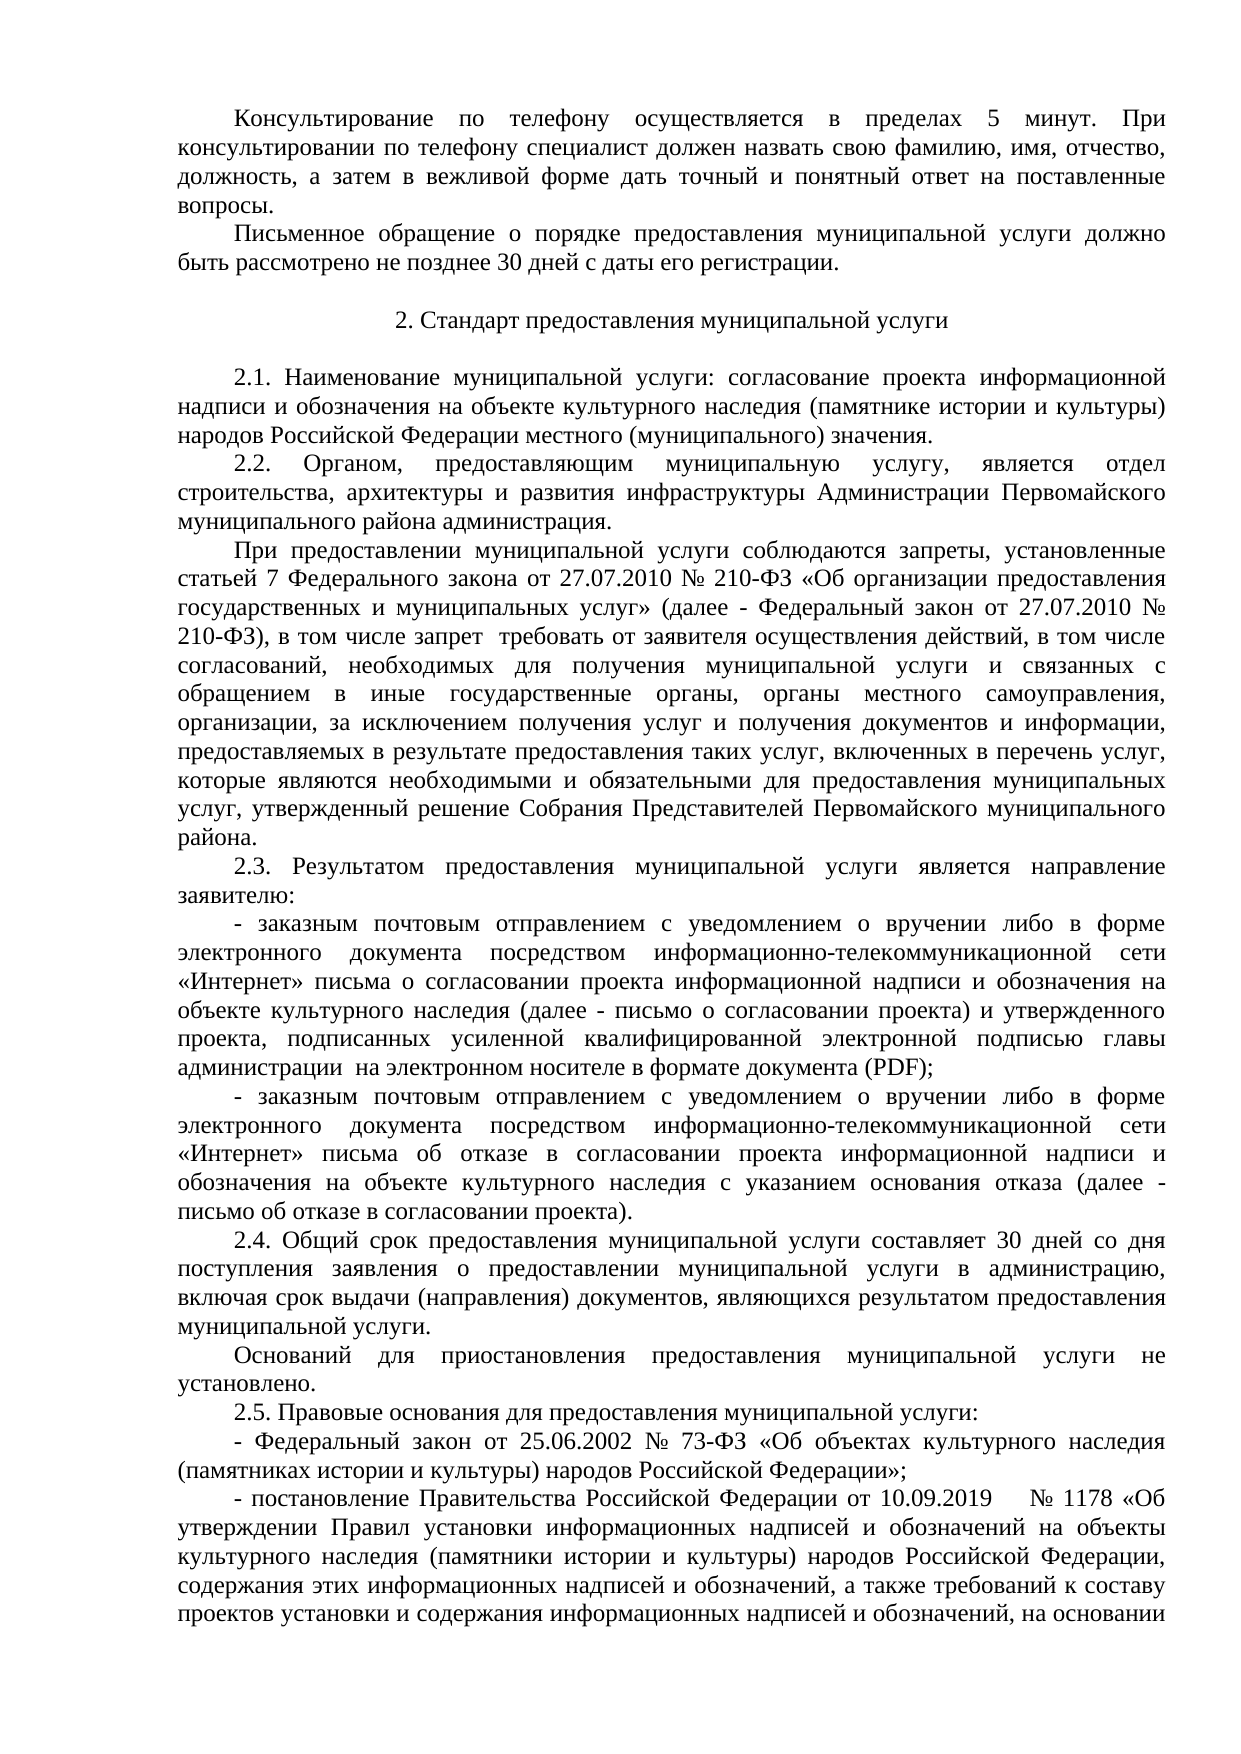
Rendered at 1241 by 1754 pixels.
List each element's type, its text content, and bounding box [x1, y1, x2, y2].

text 2.4. Общий срок предоставления муниципальной услуги составляет 30 дней со дня поступления заявления о предоставлении муниципальной услуги в администрацию, включая срок выдачи (направления) документов, являющихся результатом предоставления муниципальной услуги. [177, 1225, 1167, 1340]
text 2.5. Правовые основания для предоставления муниципальной услуги: [177, 1397, 1167, 1426]
text - Федеральный закон от 25.06.2002 № 73-ФЗ «Об объектах культурного наследия (памятниках истории и культуры) народов Российской Федерации»; [177, 1426, 1167, 1483]
text 2.2. Органом, предоставляющим муниципальную услугу, является отдел строительства, архитектуры и развития инфраструктуры Администрации Первомайского муниципального района администрация. [177, 448, 1167, 535]
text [177, 1483, 1167, 1627]
text 2.1. Наименование муниципальной услуги: согласование проекта информационной надписи и обозначения на объекте культурного наследия (памятнике истории и культуры) народов Российской Федерации местного (муниципального) значения. [177, 362, 1167, 448]
text При предоставлении муниципальной услуги соблюдаются запреты, установленные статьей 7 Федерального закона от 27.07.2010 № 210-ФЗ «Об организации предоставления государственных и муниципальных услуг» (далее - Федеральный закон от 27.07.2010 № 210-ФЗ), в том числе запрет требовать от заявителя осуществления действий, в том числе согласований, необходимых для получения муниципальной услуги и связанных с обращением в иные государственные органы, органы местного самоуправления, организации, за исключением получения услуг и получения документов и информации, предоставляемых в результате предоставления таких услуг, включенных в перечень услуг, которые являются необходимыми и обязательными для предоставления муниципальных услуг, утвержденный решение Собрания Представителей Первомайского муниципального района. [177, 535, 1167, 851]
text 2. Стандарт предоставления муниципальной услуги [177, 305, 1167, 333]
text - заказным почтовым отправлением с уведомлением о вручении либо в форме электронного документа посредством информационно-телекоммуникационной сети «Интернет» письма о согласовании проекта информационной надписи и обозначения на объекте культурного наследия (далее - письмо о согласовании проекта) и утвержденного проекта, подписанных усиленной квалифицированной электронной подписью главы администрации на электронном носителе в формате документа (PDF); [177, 908, 1167, 1081]
text Оснований для приостановления предоставления муниципальной услуги не установлено. [177, 1340, 1167, 1397]
text 2.3. Результатом предоставления муниципальной услуги является направление заявителю: [177, 851, 1167, 908]
text Письменное обращение о порядке предоставления муниципальной услуги должно быть рассмотрено не позднее 30 дней с даты его регистрации. [177, 218, 1167, 276]
text - заказным почтовым отправлением с уведомлением о вручении либо в форме электронного документа посредством информационно-телекоммуникационной сети «Интернет» письма об отказе в согласовании проекта информационной надписи и обозначения на объекте культурного наследия с указанием основания отказа (далее - письмо об отказе в согласовании проекта). [177, 1081, 1167, 1225]
text Консультирование по телефону осуществляется в пределах 5 минут. При консультировании по телефону специалист должен назвать свою фамилию, имя, отчество, должность, а затем в вежливой форме дать точный и понятный ответ на поставленные вопросы. [177, 103, 1167, 218]
